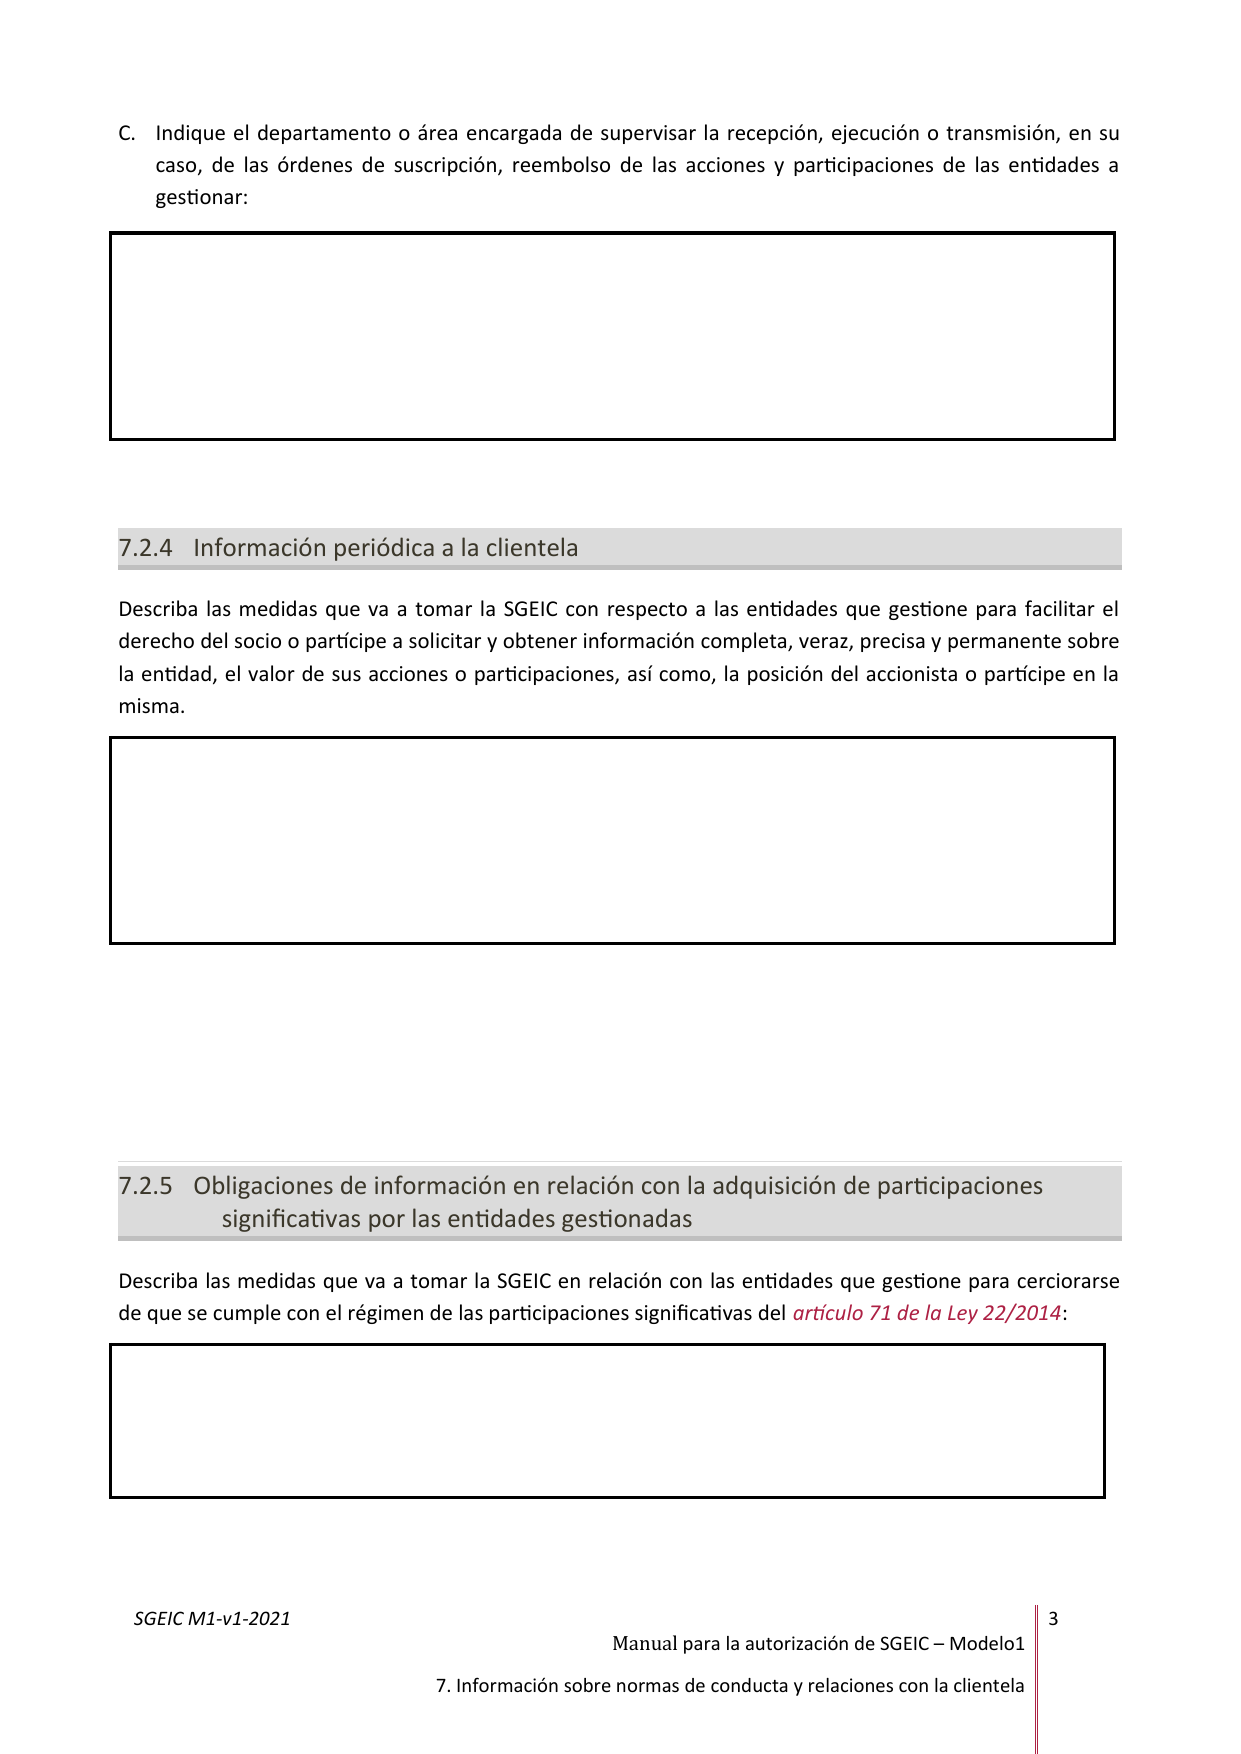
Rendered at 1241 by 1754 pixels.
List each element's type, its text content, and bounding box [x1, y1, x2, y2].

subtitle Información periódica a la clientela [118, 528, 1122, 565]
text Describa las medidas que va a tomar la SGEIC con respecto a las entidades que gestione para facilitar el derecho del socio o partícipe a solicitar y obtener información completa, veraz, precisa y permanente sobre la entidad, el valor de sus acciones o participaciones, así como, la posición del accionista o partícipe en la misma. [118, 594, 1122, 719]
subtitle Obligaciones de información en relación con la adquisición de participaciones significativas por las entidades gestionadas [118, 1166, 1122, 1236]
table_header [112, 739, 1113, 942]
table_header [112, 1346, 1103, 1496]
subtitle Indique el departamento o área encargada de supervisar la recepción, ejecución o transmisión, en su caso, de las órdenes de suscripción, reembolso de las acciones y participaciones de las entidades a gestionar: [118, 118, 1122, 211]
text Describa las medidas que va a tomar la SGEIC en relación con las entidades que gestione para cerciorarse de que se cumple con el régimen de las participaciones significativas del artículo 71 de la Ley 22/2014: [118, 1266, 1122, 1326]
table_header [112, 235, 1113, 438]
